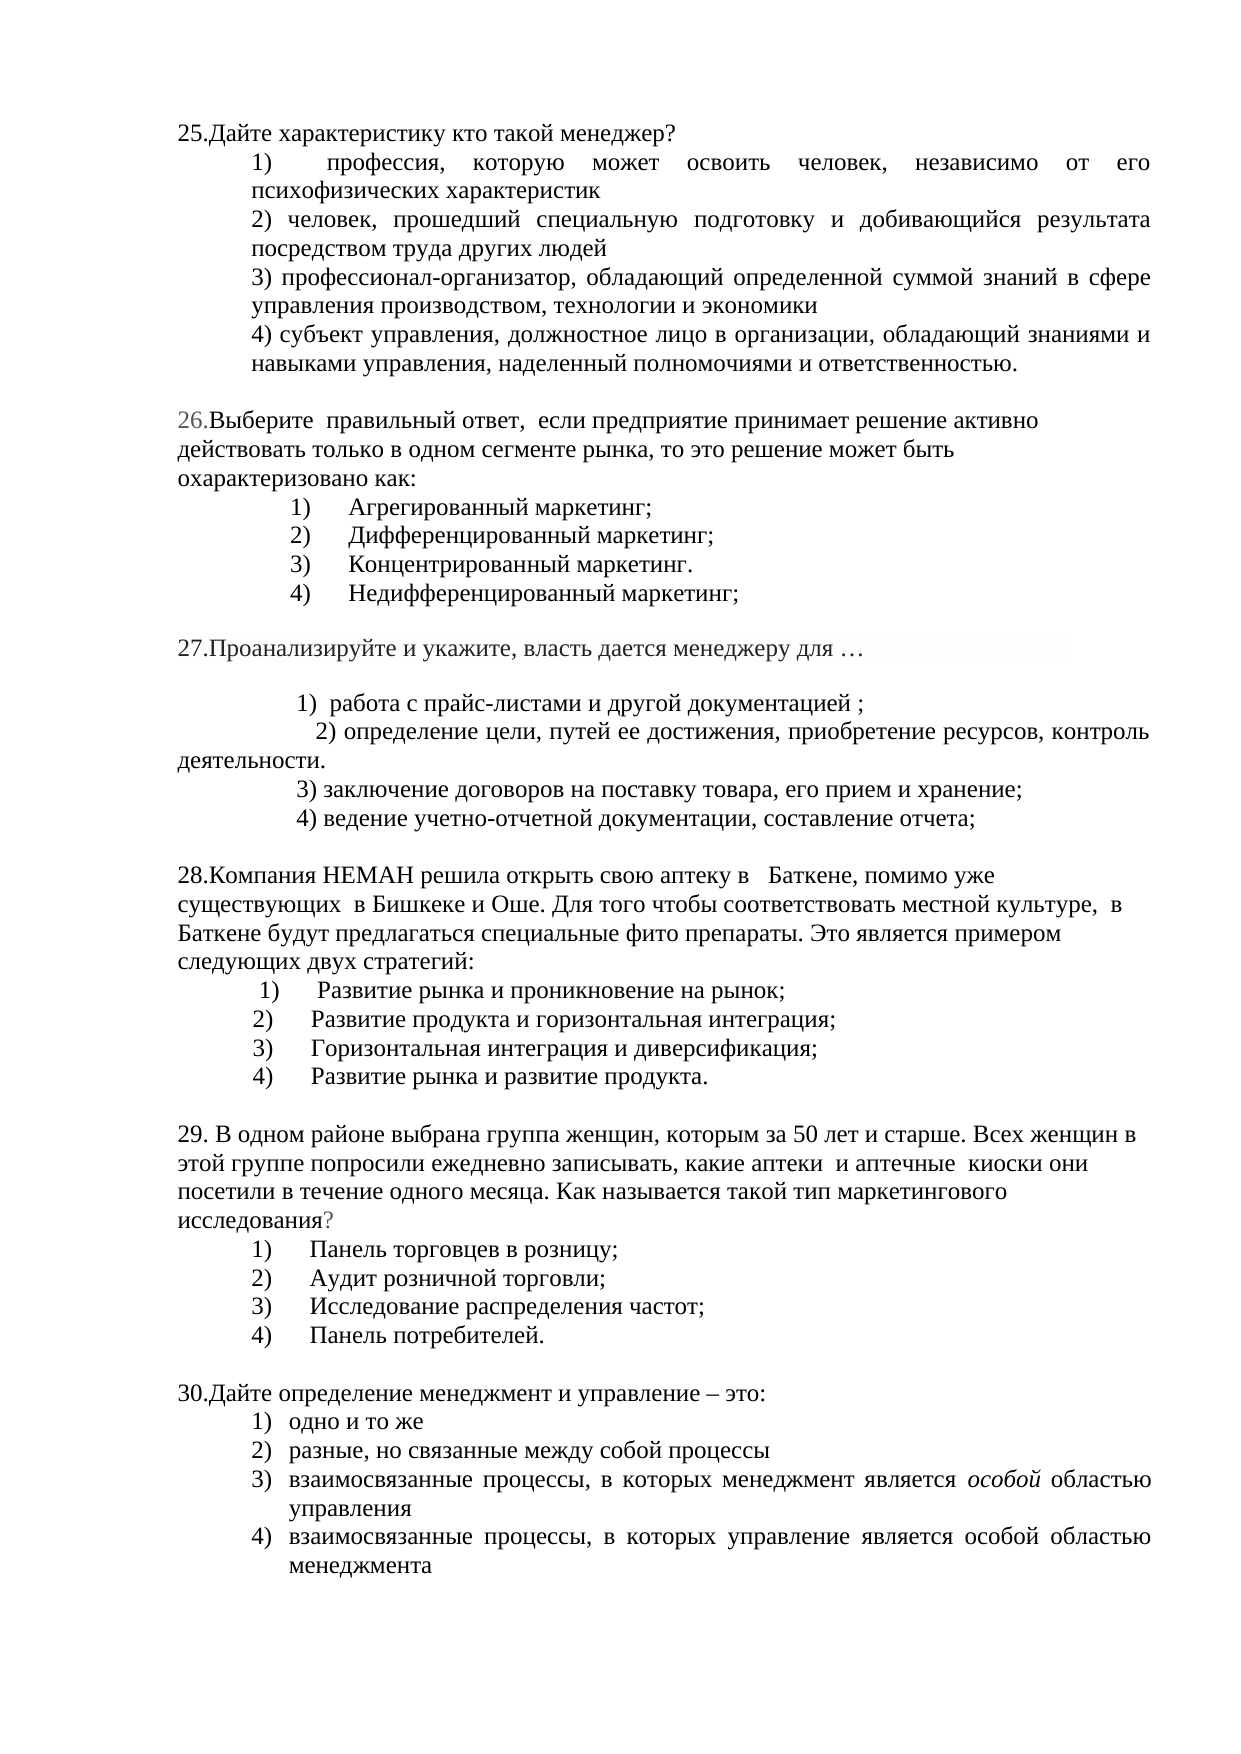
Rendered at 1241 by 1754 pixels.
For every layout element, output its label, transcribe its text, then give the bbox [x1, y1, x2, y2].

text 30.Дайте определение менеджмент и управление – это: [177, 1378, 1152, 1406]
text 2) человек, прошедший специальную подготовку и добивающийся результата посредством труда других людей [251, 204, 1152, 262]
text 29. В одном районе выбрана группа женщин, которым за 50 лет и старше. Всех женщин в этой группе попросили ежедневно записывать, какие аптеки и аптечные киоски они посетили в течение одного месяца. Как называется такой тип маркетингового исследования? [177, 1119, 1152, 1234]
text 3) Горизонтальная интеграция и диверсификация; [252, 1033, 1152, 1061]
text 4) субъект управления, должностное лицо в организации, обладающий знаниями и навыками управления, наделенный полномочиями и ответственностью. [251, 319, 1152, 377]
text 28.Компания НЕМАН решила открыть свою аптеку в Баткене, помимо уже существующих в Бишкеке и Оше. Для того чтобы соответствовать местной культуре, в Баткене будут предлагаться специальные фито препараты. Это является примером следующих двух стратегий: [177, 860, 1152, 975]
text 1) Агрегированный маркетинг; [177, 492, 1152, 521]
text 2) Дифференцированный маркетинг; [177, 521, 1152, 549]
text 3) Концентрированный маркетинг. [177, 549, 1152, 578]
text 3) заключение договоров на поставку товара, его прием и хранение; [177, 774, 1152, 803]
text 1) Панель торговцев в розницу; [251, 1234, 1152, 1263]
list взаимосвязанные процессы, в которых управление является особой областью менеджмента [251, 1521, 1152, 1579]
text 4) Развитие рынка и развитие продукта. [252, 1061, 1152, 1090]
text 3) Исследование распределения частот; [251, 1291, 1152, 1320]
text 27.Проанализируйте и укажите, власть дается менеджеру для … [177, 633, 1073, 662]
text 4) ведение учетно-отчетной документации, составление отчета; [177, 803, 1152, 831]
text 4) Панель потребителей. [251, 1320, 1152, 1349]
list одно и то же [251, 1406, 1152, 1435]
list разные, но связанные между собой процессы [251, 1435, 1152, 1464]
text 1) профессия, которую может освоить человек, независимо от его психофизических характеристик [251, 147, 1152, 204]
text 1) работа с прайс-листами и другой документацией ; [177, 688, 1152, 716]
text 3) профессионал-организатор, обладающий определенной суммой знаний в сфере управления производством, технологии и экономики [251, 262, 1152, 319]
text 1) Развитие рынка и проникновение на рынок; [215, 975, 1152, 1004]
text 25.Дайте характеристику кто такой менеджер? [177, 118, 1152, 147]
text 2) Аудит розничной торговли; [251, 1263, 1152, 1291]
text 2) определение цели, путей ее достижения, приобретение ресурсов, контроль деятельности. [177, 716, 1152, 774]
text 2) Развитие продукта и горизонтальная интеграция; [252, 1004, 1152, 1033]
text 4) Недифференцированный маркетинг; [177, 578, 1152, 607]
list взаимосвязанные процессы, в которых менеджмент является особой областью управления [251, 1464, 1152, 1521]
text 26.Выберите правильный ответ, если предприятие принимает решение активно действовать только в одном сегменте рынка, то это решение может быть охарактеризовано как: [177, 406, 1152, 492]
